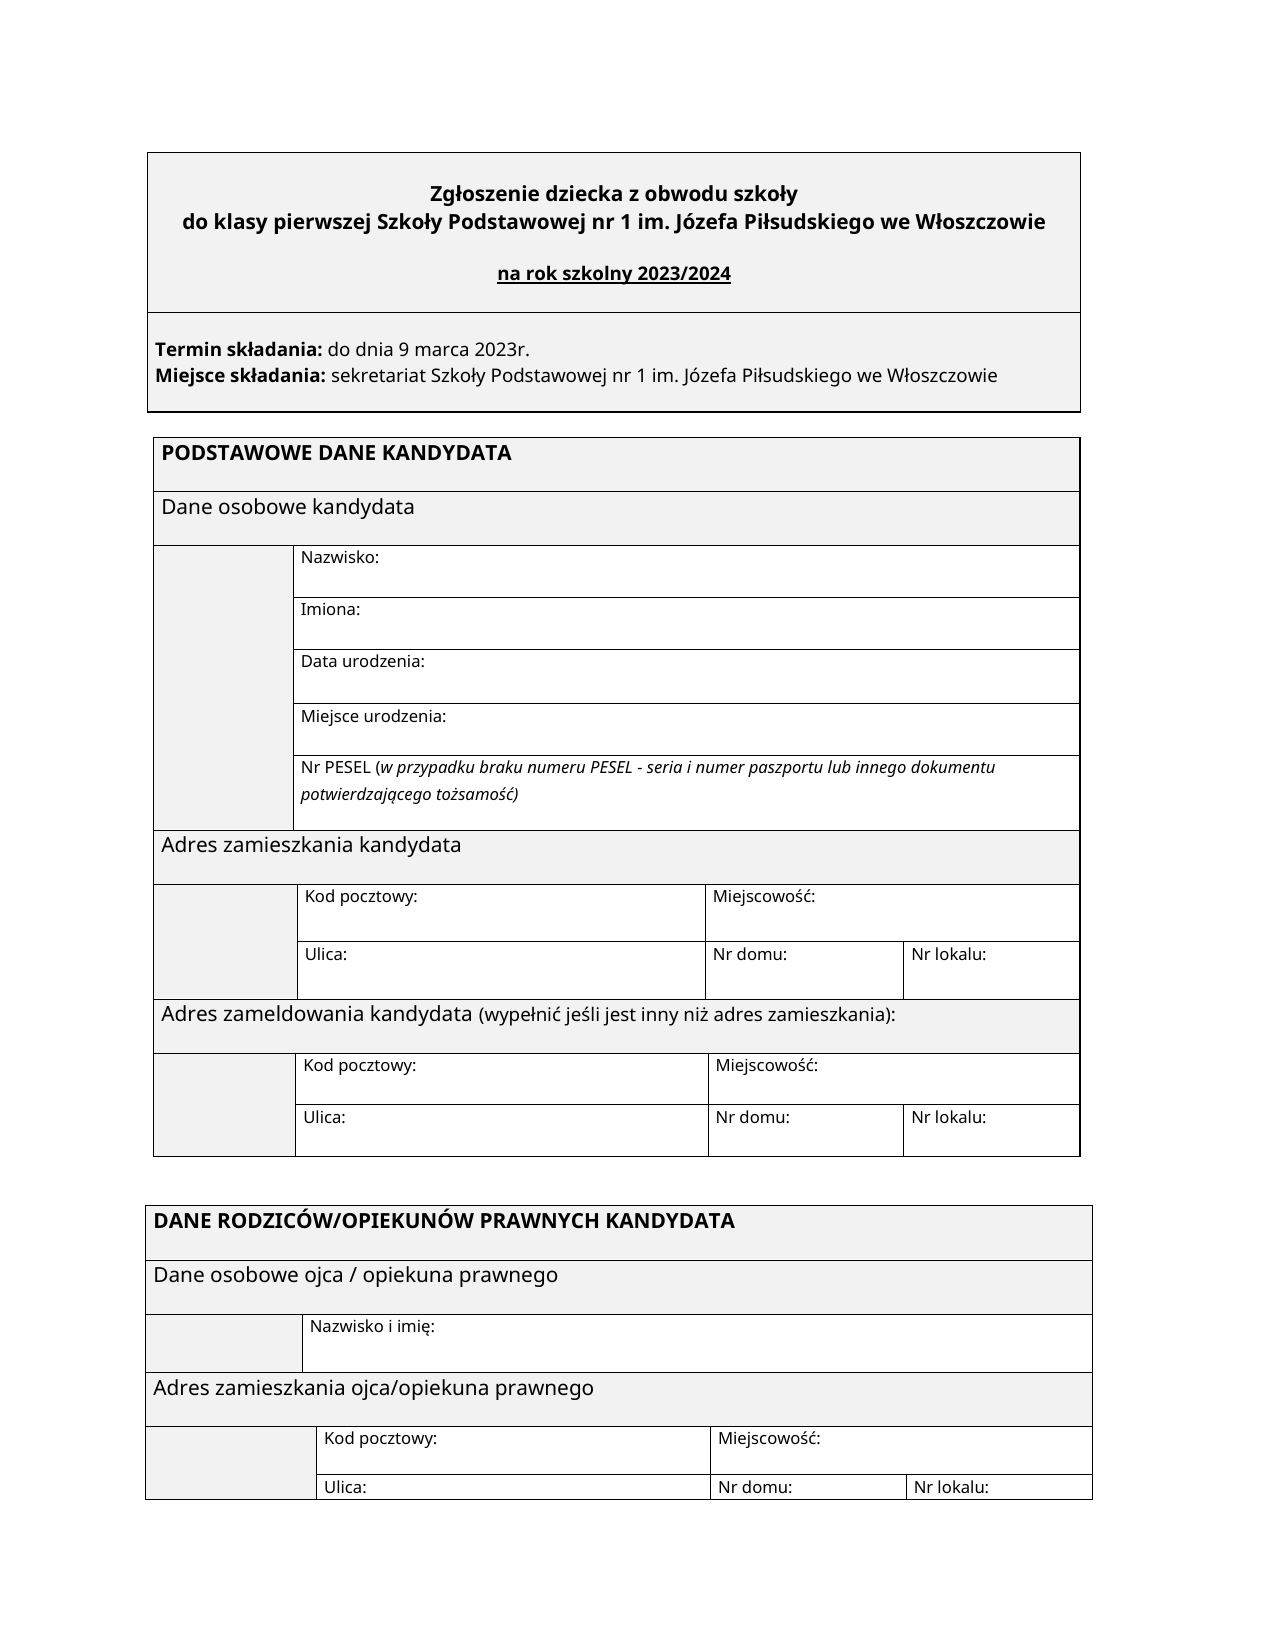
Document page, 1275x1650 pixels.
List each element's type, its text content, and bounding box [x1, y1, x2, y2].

table_cell Nr lokalu: [904, 1105, 1079, 1156]
table_cell Nr domu: [709, 1105, 903, 1156]
table_cell Data urodzenia: [294, 650, 1079, 703]
table_cell Miejscowość: [706, 885, 1079, 941]
table_cell Imiona: [294, 598, 1079, 649]
table_cell Ulica: [296, 1105, 708, 1156]
table_cell Nr lokalu: [907, 1475, 1092, 1499]
table_cell Dane osobowe kandydata [154, 492, 1079, 545]
table_cell Miejsce urodzenia: [294, 704, 1079, 755]
table_cell Ulica: [317, 1475, 710, 1499]
table_cell [154, 1054, 295, 1156]
table_cell Nr domu: [711, 1475, 906, 1499]
table_cell Kod pocztowy: [317, 1427, 710, 1474]
table_header DANE RODZICÓW/OPIEKUNÓW PRAWNYCH KANDYDATA [146, 1206, 1092, 1259]
table_cell [146, 1427, 316, 1499]
table_header PODSTAWOWE DANE KANDYDATA [154, 438, 1079, 491]
table_cell Nr domu: [706, 942, 903, 998]
table_cell [154, 885, 297, 998]
table_cell Ulica: [298, 942, 705, 998]
table_cell Nr lokalu: [904, 942, 1079, 998]
table_cell Adres zamieszkania ojca/opiekuna prawnego [146, 1373, 1092, 1426]
table_cell Dane osobowe ojca / opiekuna prawnego [146, 1261, 1092, 1314]
table_cell Kod pocztowy: [296, 1054, 708, 1104]
table_cell Adres zamieszkania kandydata [154, 831, 1079, 884]
table_cell [154, 546, 293, 829]
table_cell Termin składania: do dnia 9 marca 2023r. Miejsce składania: sekretariat Szkoły Podstawowej nr 1 im. Józefa Piłsudskiego we Włoszczowie [148, 313, 1080, 411]
table_cell Miejscowość: [709, 1054, 1079, 1104]
table_cell Adres zameldowania kandydata (wypełnić jeśli jest inny niż adres zamieszkania): [154, 1000, 1079, 1053]
table_cell Miejscowość: [711, 1427, 1092, 1474]
table_cell Nr PESEL (w przypadku braku numeru PESEL - seria i numer paszportu lub innego dokumentu potwierdzającego tożsamość) [294, 756, 1079, 829]
table_cell Kod pocztowy: [298, 885, 705, 941]
table_cell [146, 1315, 302, 1372]
table_cell Nazwisko i imię: [303, 1315, 1092, 1372]
table_header Zgłoszenie dziecka z obwodu szkoły do klasy pierwszej Szkoły Podstawowej nr 1 im. Józefa Piłsudskiego we Włoszczowie na rok szkolny 2023/2024 [148, 153, 1080, 312]
table_cell Nazwisko: [294, 546, 1079, 597]
